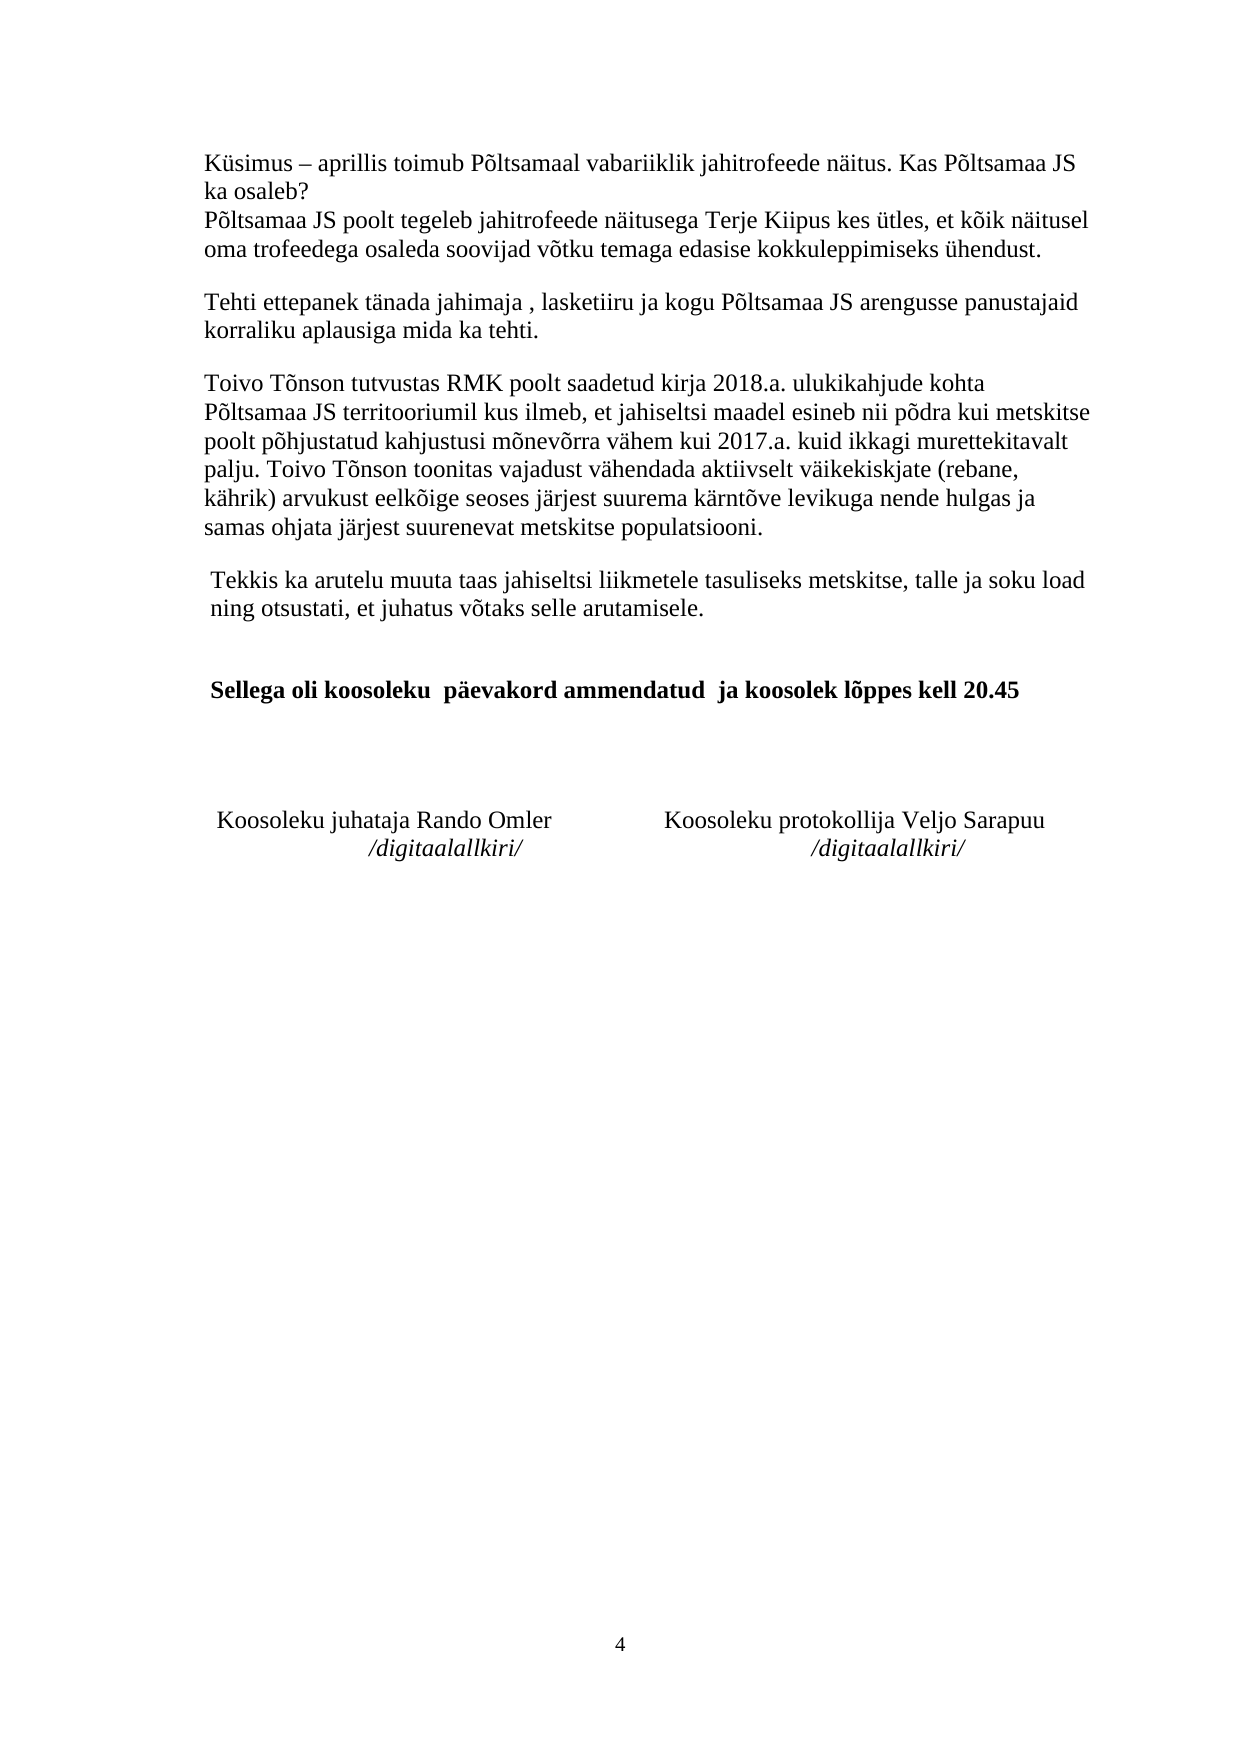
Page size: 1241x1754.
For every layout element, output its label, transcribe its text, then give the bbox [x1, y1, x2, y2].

text /digitaalallkiri/ /digitaalallkiri/ [148, 833, 1093, 862]
text Sellega oli koosoleku päevakord ammendatud ja koosolek lõppes kell 20.45 [148, 675, 1093, 704]
text korraliku aplausiga mida ka tehti. [148, 315, 1093, 344]
text Tehti ettepanek tänada jahimaja , lasketiiru ja kogu Põltsamaa JS arengusse panustajaid [148, 287, 1093, 315]
text Küsimus – aprillis toimub Põltsamaal vabariiklik jahitrofeede näitus. Kas Põltsamaa JS [148, 148, 1093, 176]
text Tekkis ka arutelu muuta taas jahiseltsi liikmetele tasuliseks metskitse, talle ja soku load [148, 565, 1093, 593]
text Toivo Tõnson tutvustas RMK poolt saadetud kirja 2018.a. ulukikahjude kohta [148, 368, 1093, 397]
text ka osaleb? [148, 176, 1093, 205]
text poolt põhjustatud kahjustusi mõnevõrra vähem kui 2017.a. kuid ikkagi murettekitavalt [148, 426, 1093, 454]
text kährik) arvukust eelkõige seoses järjest suurema kärntõve levikuga nende hulgas ja [148, 483, 1093, 512]
text Põltsamaa JS poolt tegeleb jahitrofeede näitusega Terje Kiipus kes ütles, et kõik näitusel [148, 205, 1093, 234]
text oma trofeedega osaleda soovijad võtku temaga edasise kokkuleppimiseks ühendust. [148, 234, 1093, 263]
text samas ohjata järjest suurenevat metskitse populatsiooni. [148, 512, 1093, 541]
text Põltsamaa JS territooriumil kus ilmeb, et jahiseltsi maadel esineb nii põdra kui metskitse [148, 397, 1093, 426]
text Koosoleku juhataja Rando Omler Koosoleku protokollija Veljo Sarapuu [148, 805, 1093, 833]
text palju. Toivo Tõnson toonitas vajadust vähendada aktiivselt väikekiskjate (rebane, [148, 454, 1093, 483]
text ning otsustati, et juhatus võtaks selle arutamisele. [148, 593, 1093, 622]
